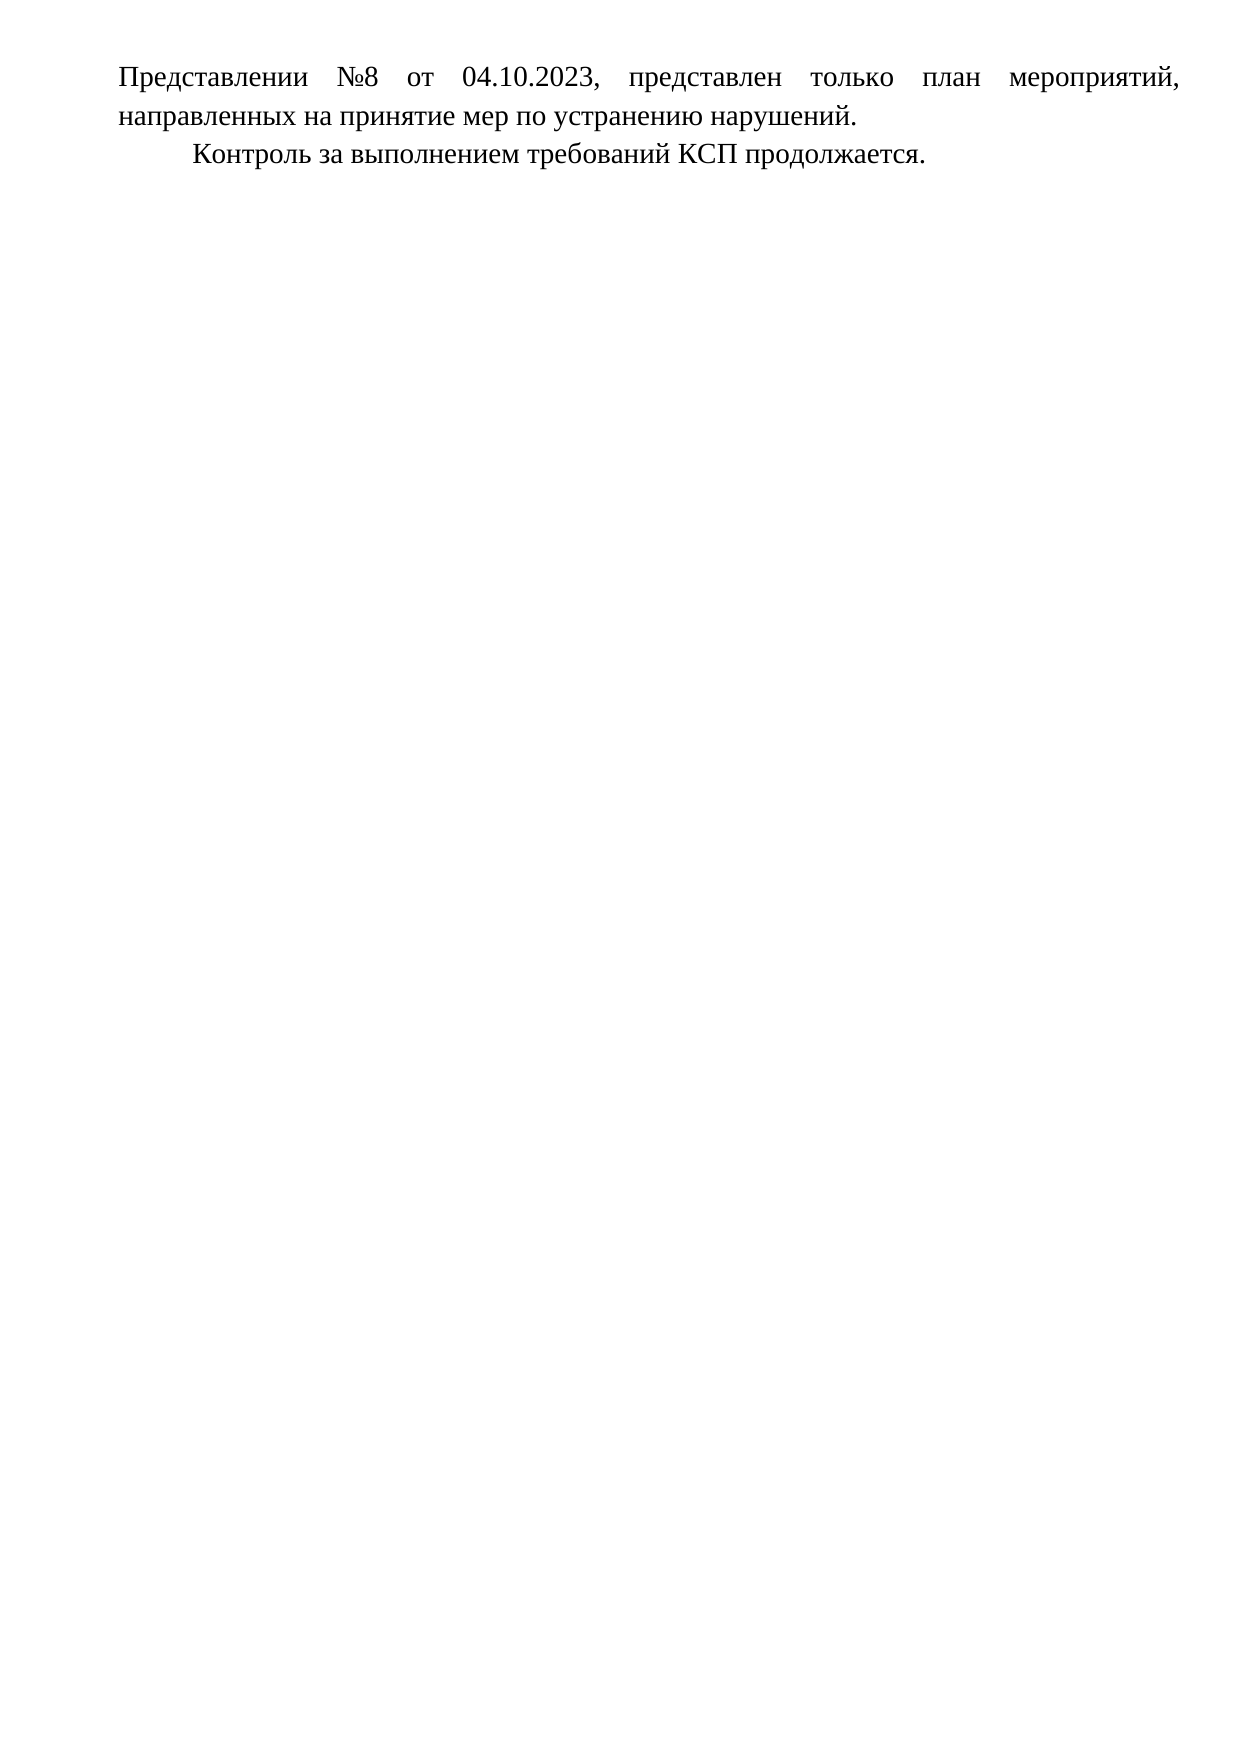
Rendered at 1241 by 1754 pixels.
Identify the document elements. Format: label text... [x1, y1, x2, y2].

text Контроль за выполнением требований КСП продолжается. [118, 136, 1181, 170]
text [118, 59, 1181, 131]
